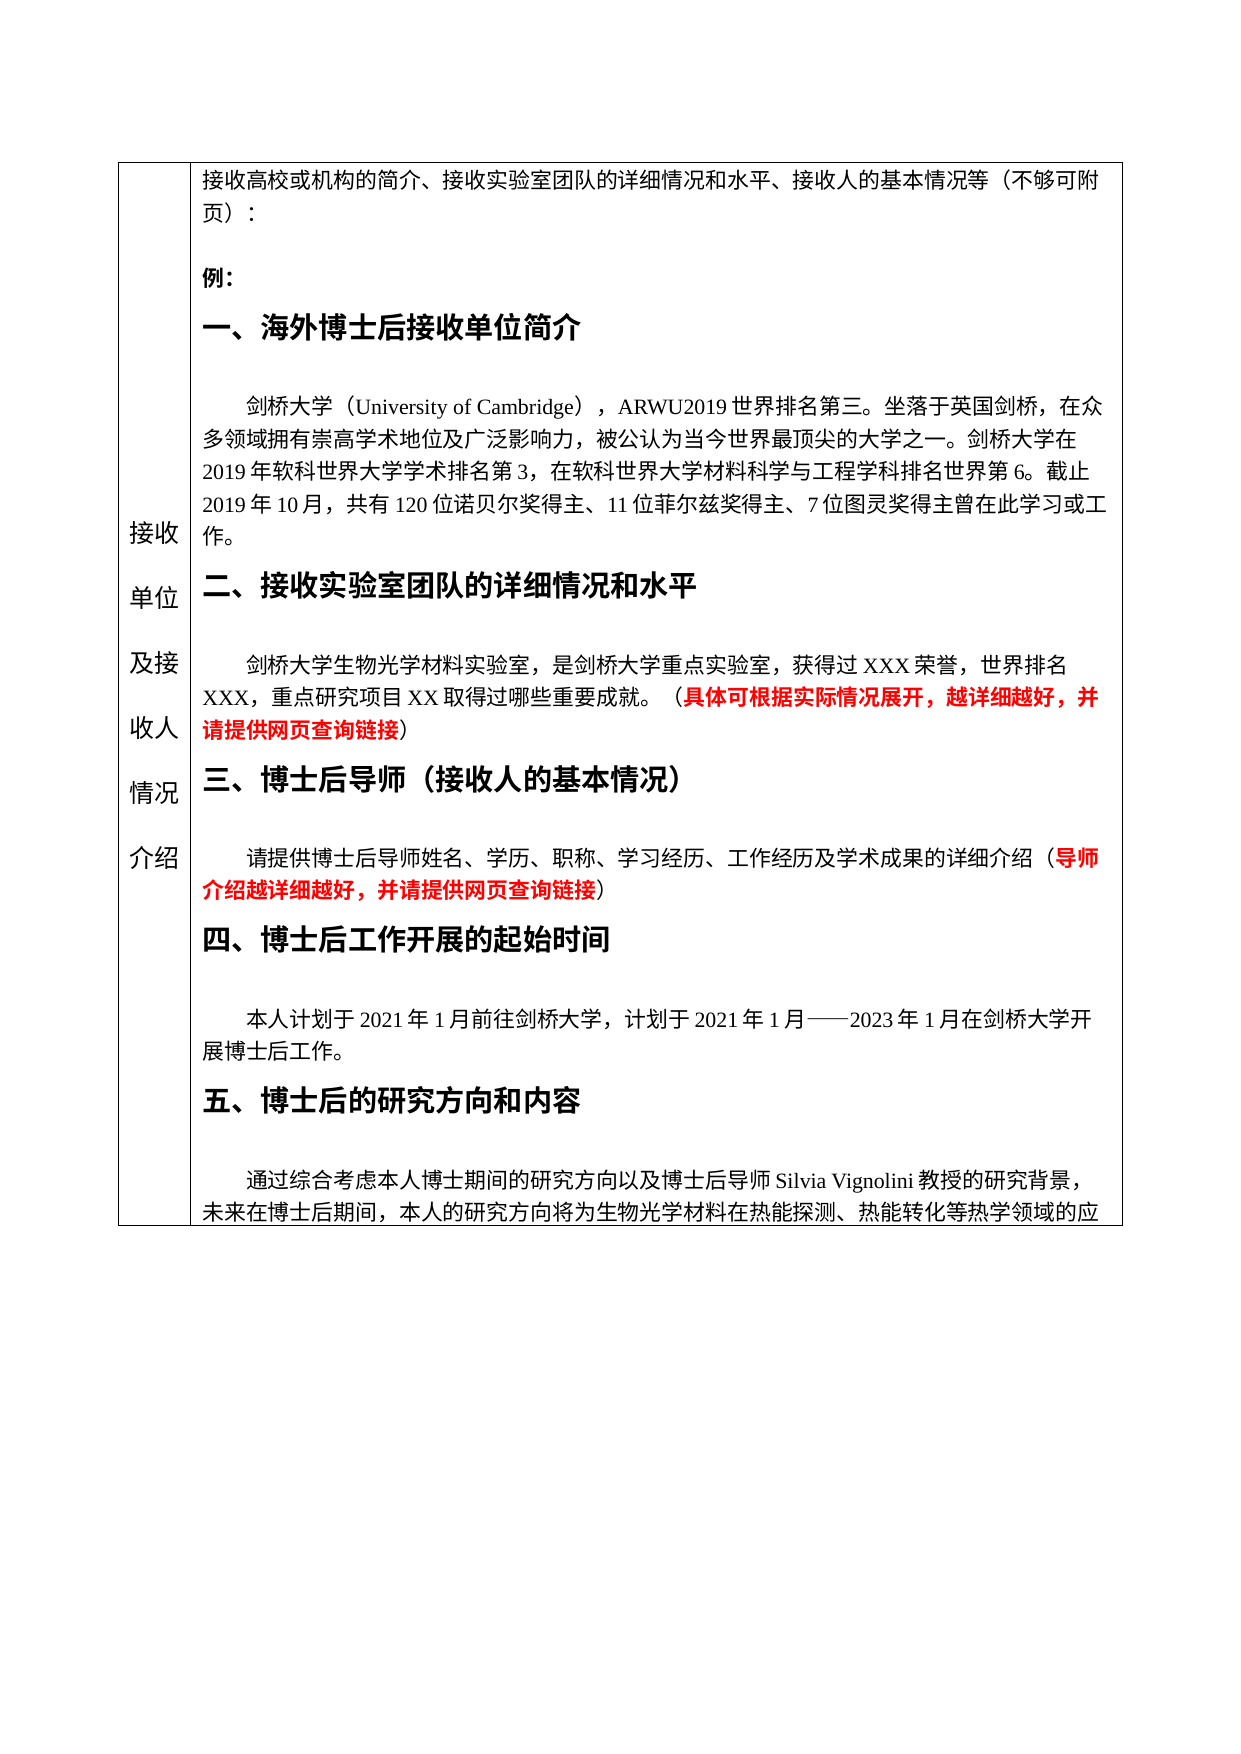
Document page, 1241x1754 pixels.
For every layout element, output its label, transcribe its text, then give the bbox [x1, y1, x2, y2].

table_cell 接收高校或机构的简介、接收实验室团队的详细情况和水平、接收人的基本情况等（不够可附页）： 例： 一、海外博士后接收单位简介 剑桥大学（University of Cambridge），ARWU2019世界排名第三。坐落于英国剑桥，在众多领域拥有崇高学术地位及广泛影响力，被公认为当今世界最顶尖的大学之一。剑桥大学在2019年软科世界大学学术排名第3，在软科世界大学材料科学与工程学科排名世界第6。截止2019年10月，共有120位诺贝尔奖得主、11位菲尔兹奖得主、7位图灵奖得主曾在此学习或工作。 二、接收实验室团队的详细情况和水平 剑桥大学生物光学材料实验室，是剑桥大学重点实验室，获得过XXX荣誉，世界排名XXX，重点研究项目XX取得过哪些重要成就。（具体可根据实际情况展开，越详细越好，并请提供网页查询链接） 三、博士后导师（接收人的基本情况） 请提供博士后导师姓名、学历、职称、学习经历、工作经历及学术成果的详细介绍（导师介绍越详细越好，并请提供网页查询链接） 四、博士后工作开展的起始时间 本人计划于2021年1月前往剑桥大学，计划于2021年1月——2023年1月在剑桥大学开展博士后工作。 五、博士后的研究方向和内容 通过综合考虑本人博士期间的研究方向以及博士后导师Silvia Vignolini教授的研究背景，未来在博士后期间，本人的研究方向将为生物光学材料在热能探测、热能转化等热学领域的应用。 （以上内容仅为举例，写的时候越详尽越好，并请提供相关网页链接，不够可附页） [191, 163, 1122, 1225]
table_cell 接收单位及接收人情况介绍 [119, 163, 190, 1225]
